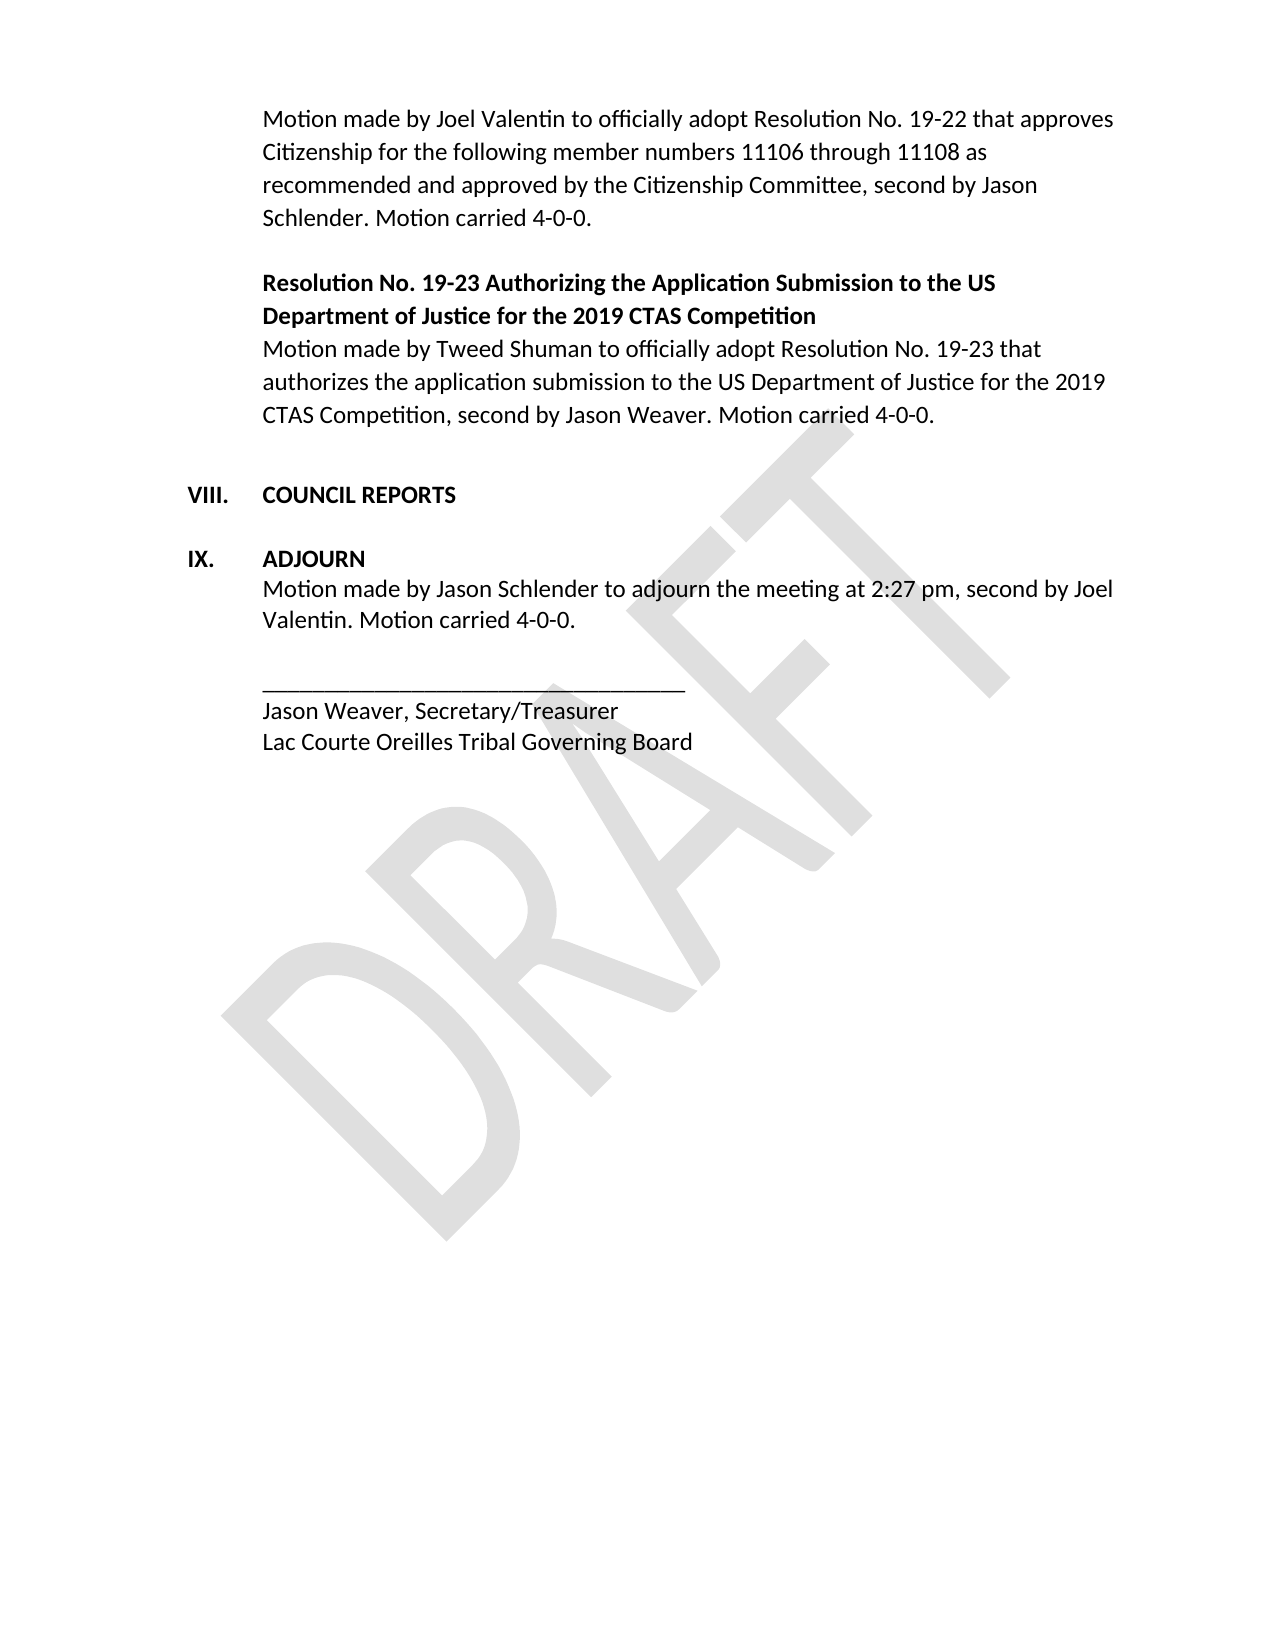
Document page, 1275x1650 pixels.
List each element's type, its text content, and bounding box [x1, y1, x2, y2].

list ADJOURN [187, 543, 1125, 573]
list Motion made by Tweed Shuman to officially adopt Resolution No. 19-23 that authorizes the application submission to the US Department of Justice for the 2019 CTAS Competition, second by Jason Weaver. Motion carried 4-0-0. [262, 333, 1125, 430]
list Motion made by Jason Schlender to adjourn the meeting at 2:27 pm, second by Joel Valentin. Motion carried 4-0-0. [262, 573, 1125, 634]
list Lac Courte Oreilles Tribal Governing Board [262, 726, 1125, 756]
list Resolution No. 19-23 Authorizing the Application Submission to the US Department of Justice for the 2019 CTAS Competition [262, 268, 1125, 331]
list __________________________________ [262, 665, 1125, 695]
list Jason Weaver, Secretary/Treasurer [262, 695, 1125, 726]
list Motion made by Joel Valentin to officially adopt Resolution No. 19-22 that approves Citizenship for the following member numbers 11106 through 11108 as recommended and approved by the Citizenship Committee, second by Jason Schlender. Motion carried 4-0-0. [262, 103, 1125, 232]
list COUNCIL REPORTS [187, 479, 1125, 510]
